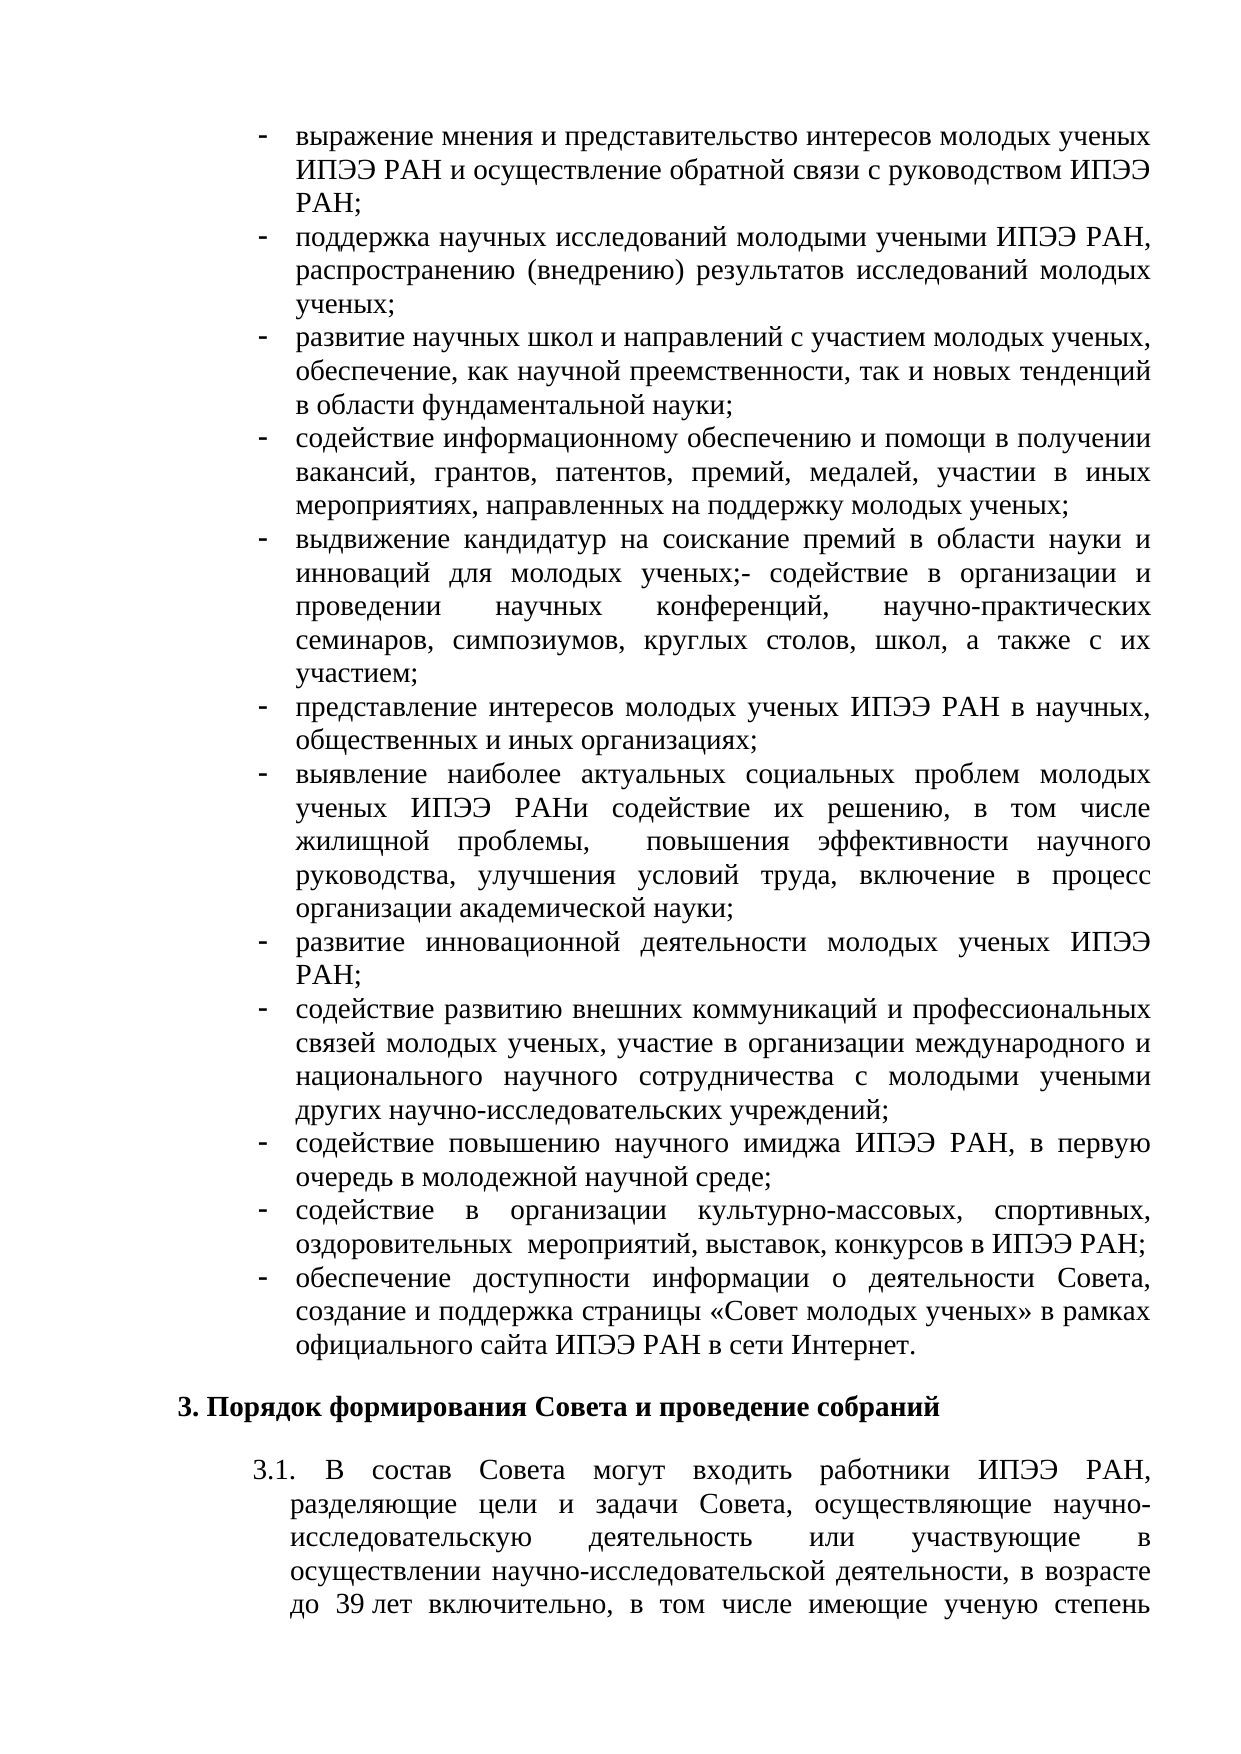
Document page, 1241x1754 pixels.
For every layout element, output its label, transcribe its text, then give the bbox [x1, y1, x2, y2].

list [252, 1452, 1152, 1620]
text 3. Порядок формирования Совета и проведение собраний [177, 1389, 1152, 1423]
list содействие развитию внешних коммуникаций и профессиональных связей молодых ученых, участие в организации международного и национального научного сотрудничества с молодыми учеными других научно-исследовательских учреждений; [258, 991, 1152, 1125]
list выдвижение кандидатур на соискание премий в области науки и инноваций для молодых ученых;- содействие в организации и проведении научных конференций, научно-практических семинаров, симпозиумов, круглых столов, школ, а также с их участием; [258, 521, 1152, 689]
list развитие научных школ и направлений с участием молодых ученых, обеспечение, как научной преемственности, так и новых тенденций в области фундаментальной науки; [258, 319, 1152, 420]
list представление интересов молодых ученых ИПЭЭ РАН в научных, общественных и иных организациях; [258, 689, 1152, 756]
list обеспечение доступности информации о деятельности Совета, создание и поддержка страницы «Совет молодых ученых» в рамках официального сайта ИПЭЭ РАН в сети Интернет. [258, 1260, 1152, 1360]
list содействие в организации культурно-массовых, спортивных, оздоровительных мероприятий, выставок, конкурсов в ИПЭЭ РАН; [258, 1192, 1152, 1260]
list выражение мнения и представительство интересов молодых ученых ИПЭЭ РАН и осуществление обратной связи с руководством ИПЭЭ РАН; [258, 118, 1152, 219]
list развитие инновационной деятельности молодых ученых ИПЭЭ РАН; [258, 924, 1152, 991]
list содействие повышению научного имиджа ИПЭЭ РАН, в первую очередь в молодежной научной среде; [258, 1125, 1152, 1192]
list поддержка научных исследований молодыми учеными ИПЭЭ РАН, распространению (внедрению) результатов исследований молодых ученых; [258, 219, 1152, 319]
list содействие информационному обеспечению и помощи в получении вакансий, грантов, патентов, премий, медалей, участии в иных мероприятиях, направленных на поддержку молодых ученых; [258, 420, 1152, 521]
list выявление наиболее актуальных социальных проблем молодых ученых ИПЭЭ РАНи содействие их решению, в том числе жилищной проблемы, повышения эффективности научного руководства, улучшения условий труда, включение в процесс организации академической науки; [258, 756, 1152, 924]
